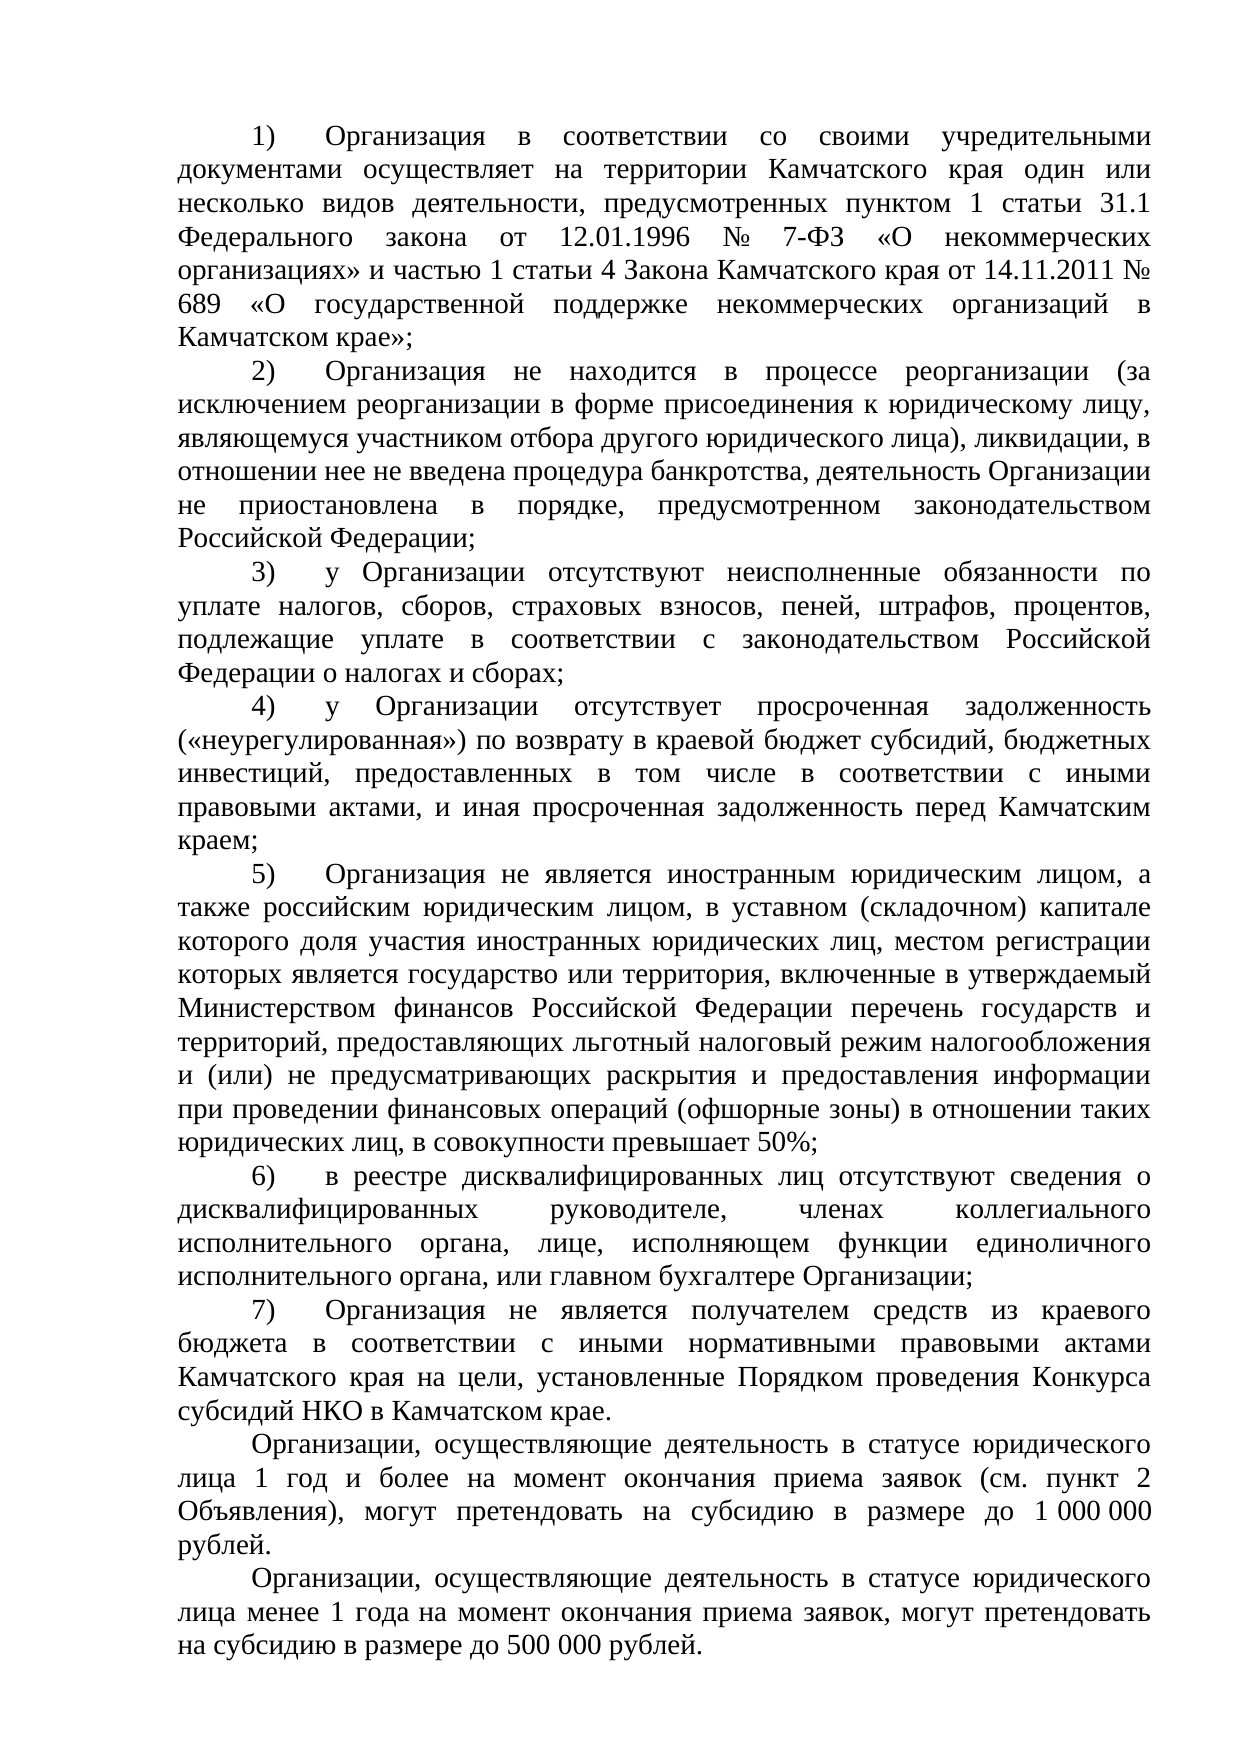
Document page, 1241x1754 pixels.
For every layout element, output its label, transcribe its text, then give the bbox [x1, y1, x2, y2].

text 7) Организация не является получателем средств из краевого бюджета в соответствии с иными нормативными правовыми актами Камчатского края на цели, установленные Порядком проведения Конкурса субсидий НКО в Камчатском крае. [177, 1292, 1152, 1426]
text Организации, осуществляющие деятельность в статусе юридического лица 1 год и более на момент окончания приема заявок (см. пункт 2 Объявления), могут претендовать на субсидию в размере до 1 000 000 рублей. [177, 1426, 1152, 1560]
text 3) у Организации отсутствуют неисполненные обязанности по уплате налогов, сборов, страховых взносов, пеней, штрафов, процентов, подлежащие уплате в соответствии с законодательством Российской Федерации о налогах и сборах; [177, 554, 1152, 688]
text 2) Организация не находится в процессе реорганизации (за исключением реорганизации в форме присоединения к юридическому лицу, являющемуся участником отбора другого юридического лица), ликвидации, в отношении нее не введена процедура банкротства, деятельность Организации не приостановлена в порядке, предусмотренном законодательством Российской Федерации; [177, 353, 1152, 554]
text 1) Организация в соответствии со своими учредительными документами осуществляет на территории Камчатского края один или несколько видов деятельности, предусмотренных пунктом 1 статьи 31.1 Федерального закона от 12.01.1996 № 7-ФЗ «О некоммерческих организациях» и частью 1 статьи 4 Закона Камчатского края от 14.11.2011 № 689 «О государственной поддержке некоммерческих организаций в Камчатском крае»; [177, 118, 1152, 353]
text 5) Организация не является иностранным юридическим лицом, а также российским юридическим лицом, в уставном (складочном) капитале которого доля участия иностранных юридических лиц, местом регистрации которых является государство или территория, включенные в утверждаемый Министерством финансов Российской Федерации перечень государств и территорий, предоставляющих льготный налоговый режим налогообложения и (или) не предусматривающих раскрытия и предоставления информации при проведении финансовых операций (офшорные зоны) в отношении таких юридических лиц, в совокупности превышает 50%; [177, 856, 1152, 1158]
text Организации, осуществляющие деятельность в статусе юридического лица менее 1 года на момент окончания приема заявок, могут претендовать на субсидию в размере до 500 000 рублей. [177, 1560, 1152, 1661]
text 6) в реестре дисквалифицированных лиц отсутствуют сведения о дисквалифицированных руководителе, членах коллегиального исполнительного органа, лице, исполняющем функции единоличного исполнительного органа, или главном бухгалтере Организации; [177, 1158, 1152, 1292]
text 4) у Организации отсутствует просроченная задолженность («неурегулированная») по возврату в краевой бюджет субсидий, бюджетных инвестиций, предоставленных в том числе в соответствии с иными правовыми актами, и иная просроченная задолженность перед Камчатским краем; [177, 688, 1152, 856]
